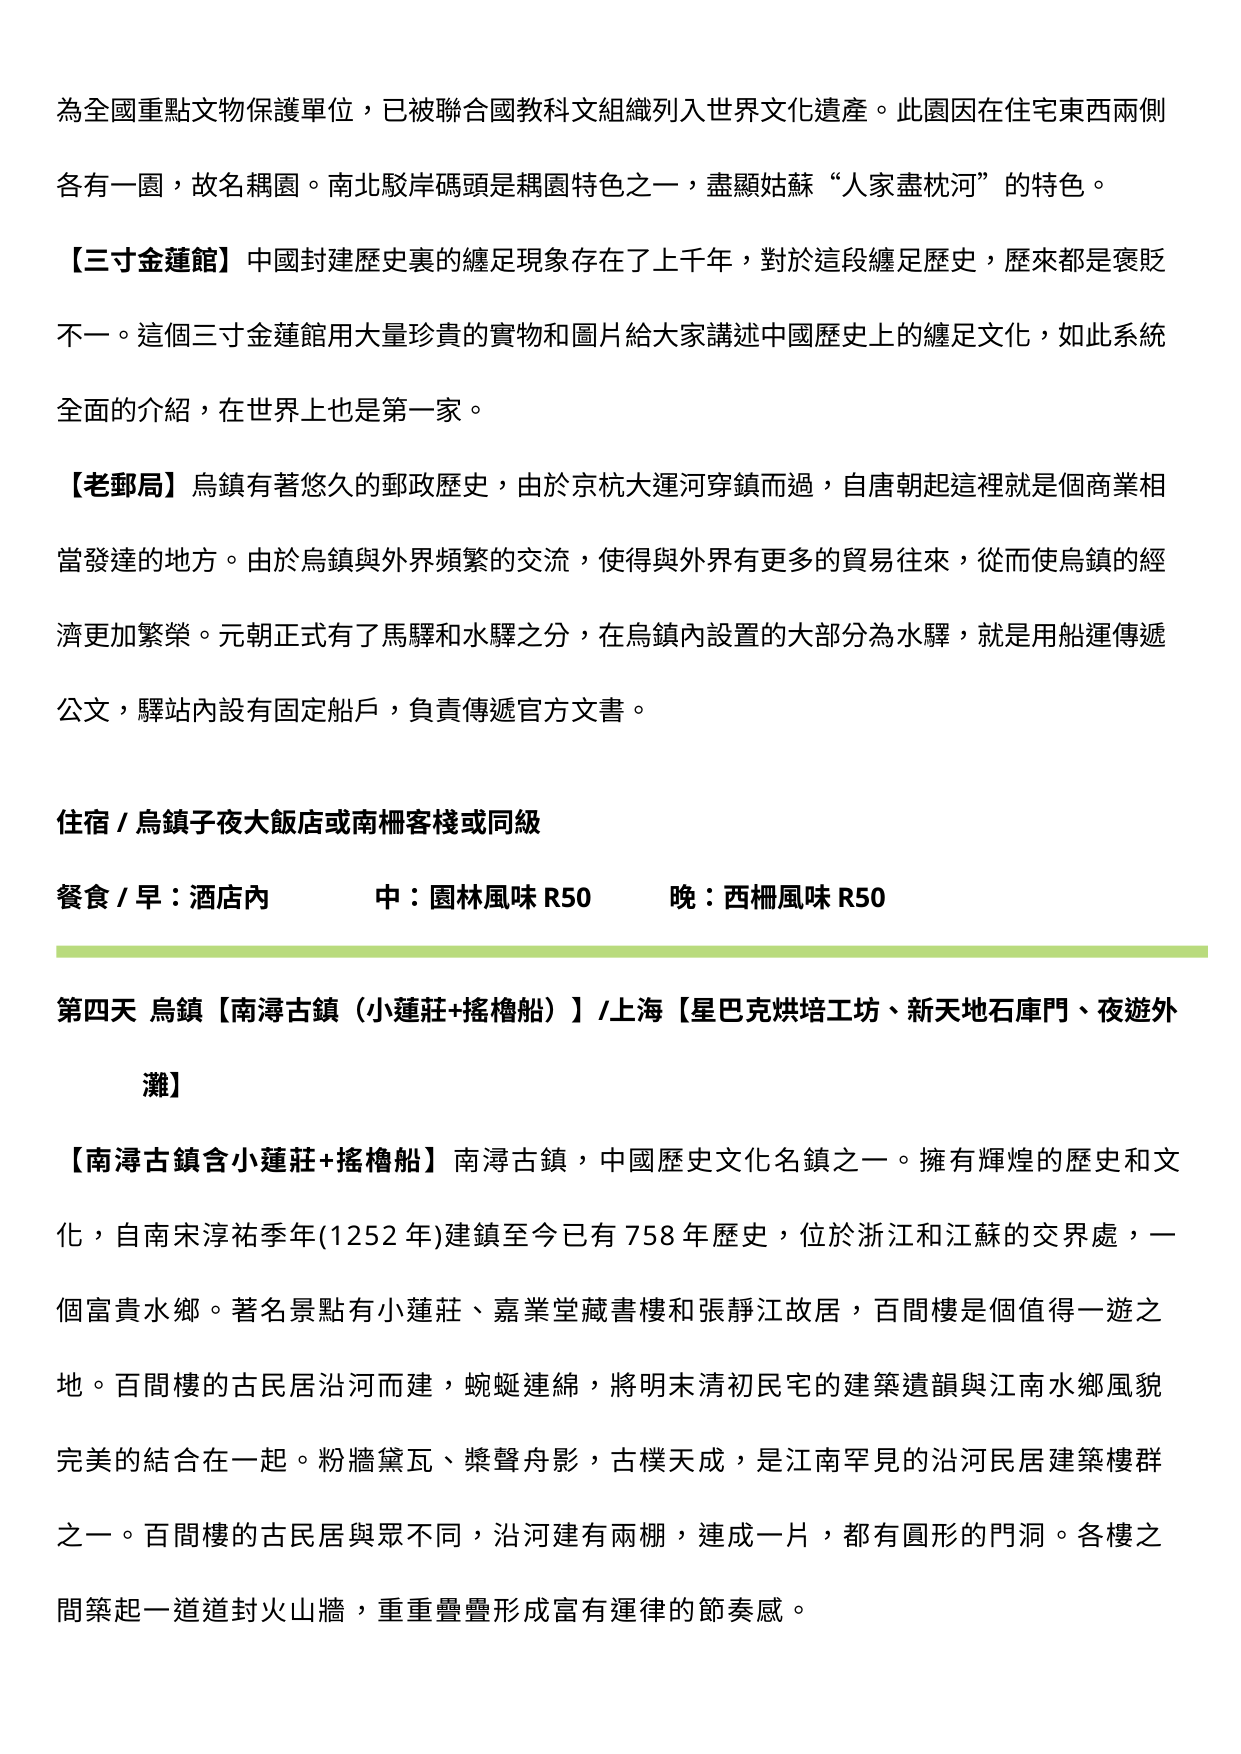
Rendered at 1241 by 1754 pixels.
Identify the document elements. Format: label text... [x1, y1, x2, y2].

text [56, 71, 1181, 221]
text 餐食 / 早：酒店內 中：園林風味R50 晚：西柵風味R50 [56, 858, 1181, 933]
text 【三寸金蓮館】中國封建歷史裏的纏足現象存在了上千年，對於這段纏足歷史，歷來都是褒貶不一。這個三寸金蓮館用大量珍貴的實物和圖片給大家講述中國歷史上的纏足文化，如此系統全面的介紹，在世界上也是第一家。 [56, 221, 1181, 446]
text 【南潯古鎮含小蓮莊+搖櫓船】南潯古鎮，中國歷史文化名鎮之一。擁有輝煌的歷史和文化，自南宋淳祐季年(1252年)建鎮至今已有758年歷史，位於浙江和江蘇的交界處，一個富貴水鄉。著名景點有小蓮莊、嘉業堂藏書樓和張靜江故居，百間樓是個值得一遊之地。百間樓的古民居沿河而建，蜿蜒連綿，將明末清初民宅的建築遺韻與江南水鄉風貌完美的結合在一起。粉牆黛瓦、槳聲舟影，古樸天成，是江南罕見的沿河民居建築樓群之一。百間樓的古民居與眾不同，沿河建有兩棚，連成一片，都有圓形的門洞。各樓之間築起一道道封火山牆，重重疊疊形成富有運律的節奏感。 [56, 1121, 1181, 1646]
list 烏鎮【南潯古鎮（小蓮莊+搖櫓船）】/上海【星巴克烘培工坊、新天地石庫門、夜遊外灘】 [56, 971, 1181, 1121]
text 住宿 / 烏鎮子夜大飯店或南柵客棧或同級 [56, 783, 1181, 858]
text 【老郵局】烏鎮有著悠久的郵政歷史，由於京杭大運河穿鎮而過，自唐朝起這裡就是個商業相當發達的地方。由於烏鎮與外界頻繁的交流，使得與外界有更多的貿易往來，從而使烏鎮的經濟更加繁榮。元朝正式有了馬驛和水驛之分，在烏鎮內設置的大部分為水驛，就是用船運傳遞公文，驛站內設有固定船戶，負責傳遞官方文書。 [56, 446, 1181, 746]
